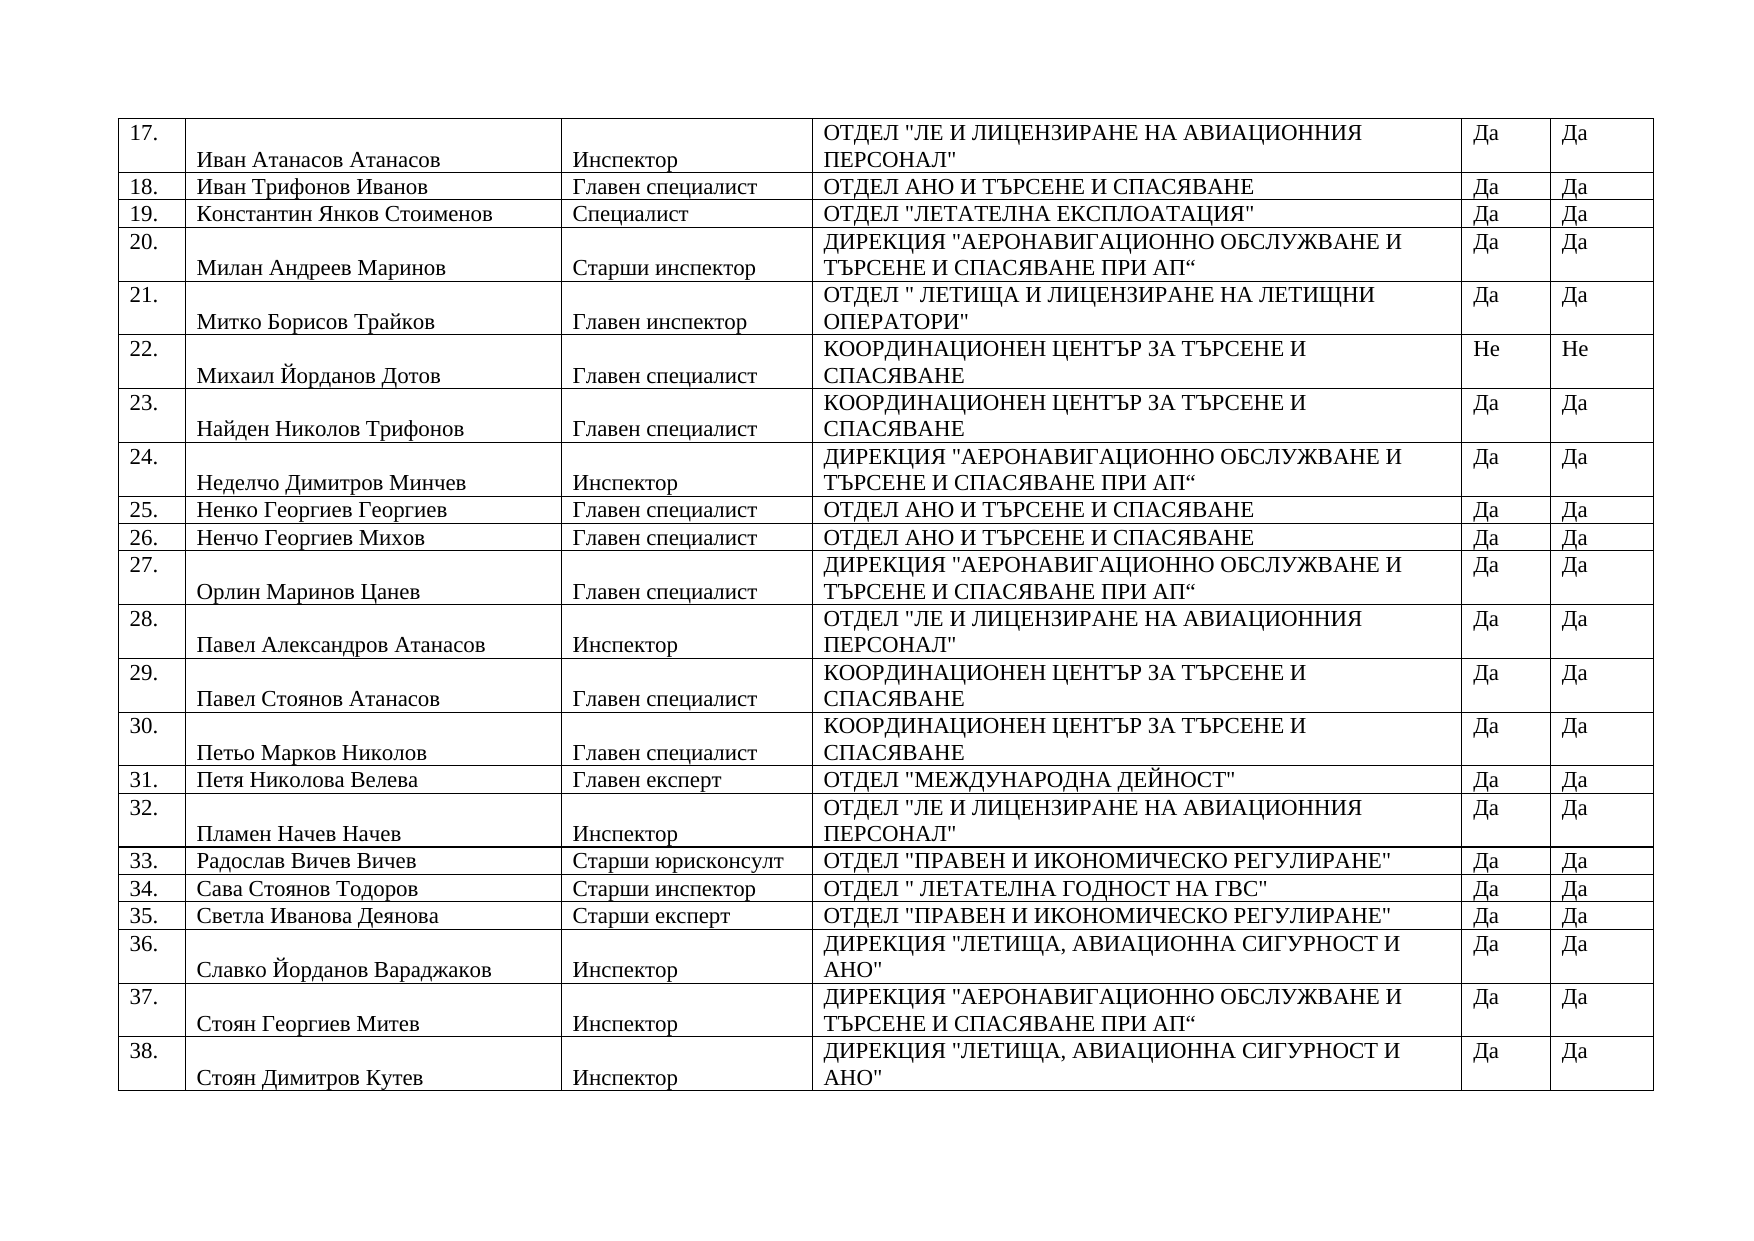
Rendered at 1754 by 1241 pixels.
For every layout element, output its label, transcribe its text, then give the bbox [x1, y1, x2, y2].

table_cell Инспектор [562, 119, 812, 172]
table_cell Петьо Марков Николов [186, 713, 561, 765]
table_cell Да [1462, 119, 1550, 172]
table_cell ДИРЕКЦИЯ "АЕРОНАВИГАЦИОННО ОБСЛУЖВАНЕ И ТЪРСЕНЕ И СПАСЯВАНЕ ПРИ АП“ [813, 551, 1461, 604]
table_cell 36. [119, 930, 185, 982]
table_cell Константин Янков Стоименов [186, 200, 561, 227]
table_cell Светла Иванова Деянова [186, 902, 561, 929]
table_cell Да [1462, 605, 1550, 658]
table_cell 37. [119, 984, 185, 1036]
table_cell Радослав Вичев Вичев [186, 848, 561, 874]
table_cell Да [1462, 659, 1550, 712]
table_cell КООРДИНАЦИОНЕН ЦЕНТЪР ЗА ТЪРСЕНЕ И СПАСЯВАНЕ [813, 335, 1461, 388]
table_cell Инспектор [562, 1037, 812, 1090]
table_cell Найден Николов Трифонов [186, 389, 561, 442]
table_cell ДИРЕКЦИЯ "АЕРОНАВИГАЦИОННО ОБСЛУЖВАНЕ И ТЪРСЕНЕ И СПАСЯВАНЕ ПРИ АП“ [813, 984, 1461, 1036]
table_cell Главен специалист [562, 524, 812, 550]
table_cell Да [1551, 930, 1653, 982]
table_cell Да [1462, 766, 1550, 793]
table_cell 32. [119, 794, 185, 846]
table_cell 21. [119, 282, 185, 334]
table_cell Не [1551, 335, 1653, 388]
table_cell Инспектор [562, 984, 812, 1036]
table_cell 38. [119, 1037, 185, 1090]
table_cell 25. [119, 497, 185, 523]
table_cell Да [1551, 119, 1653, 172]
table_cell Старши инспектор [562, 875, 812, 901]
table_cell Михаил Йорданов Дотов [186, 335, 561, 388]
table_cell ОТДЕЛ "ПРАВЕН И ИКОНОМИЧЕСКО РЕГУЛИРАНЕ" [813, 902, 1461, 929]
table_cell Главен специалист [562, 659, 812, 712]
table_cell Да [1551, 984, 1653, 1036]
table_cell Да [1462, 551, 1550, 604]
table_cell Да [1551, 173, 1653, 199]
table_cell Да [1462, 173, 1550, 199]
table_cell ОТДЕЛ АНО И ТЪРСЕНЕ И СПАСЯВАНЕ [813, 497, 1461, 523]
table_cell Павел Стоянов Атанасов [186, 659, 561, 712]
table_cell Славко Йорданов Вараджаков [186, 930, 561, 982]
table_cell Главен специалист [562, 173, 812, 199]
table_cell Да [1462, 282, 1550, 334]
table_cell Стоян Георгиев Митев [186, 984, 561, 1036]
table_cell ОТДЕЛ "ЛЕ И ЛИЦЕНЗИРАНЕ НА АВИАЦИОННИЯ ПЕРСОНАЛ" [813, 605, 1461, 658]
table_cell Да [1551, 200, 1653, 227]
table_cell Да [1462, 1037, 1550, 1090]
table_cell 22. [119, 335, 185, 388]
table_cell Старши юрисконсулт [562, 848, 812, 874]
table_cell 19. [119, 200, 185, 227]
table_cell 27. [119, 551, 185, 604]
table_cell Да [1551, 282, 1653, 334]
table_cell Да [1462, 902, 1550, 929]
table_cell Да [1551, 848, 1653, 874]
table_cell Не [1462, 335, 1550, 388]
table_cell Да [1462, 930, 1550, 982]
table_cell ОТДЕЛ АНО И ТЪРСЕНЕ И СПАСЯВАНЕ [813, 173, 1461, 199]
table_cell 18. [119, 173, 185, 199]
table_cell Да [1551, 228, 1653, 281]
table_cell Главен специалист [562, 551, 812, 604]
table_cell Главен специалист [562, 713, 812, 765]
table_cell 24. [119, 443, 185, 496]
table_cell Инспектор [562, 794, 812, 846]
table_cell Инспектор [562, 605, 812, 658]
table_cell ОТДЕЛ "ЛЕТАТЕЛНА ЕКСПЛОАТАЦИЯ" [813, 200, 1461, 227]
table_cell 26. [119, 524, 185, 550]
table_cell 30. [119, 713, 185, 765]
table_cell 17. [119, 119, 185, 172]
table_cell Иван Атанасов Атанасов [186, 119, 561, 172]
table_cell Старши инспектор [562, 228, 812, 281]
table_cell ДИРЕКЦИЯ "АЕРОНАВИГАЦИОННО ОБСЛУЖВАНЕ И ТЪРСЕНЕ И СПАСЯВАНЕ ПРИ АП“ [813, 228, 1461, 281]
table_cell ОТДЕЛ АНО И ТЪРСЕНЕ И СПАСЯВАНЕ [813, 524, 1461, 550]
table_cell Да [1462, 443, 1550, 496]
table_cell 35. [119, 902, 185, 929]
table_cell Да [1462, 200, 1550, 227]
table_cell ОТДЕЛ " ЛЕТИЩА И ЛИЦЕНЗИРАНЕ НА ЛЕТИЩНИ ОПЕРАТОРИ" [813, 282, 1461, 334]
table_cell Главен специалист [562, 389, 812, 442]
table_cell Да [1551, 443, 1653, 496]
table_cell 23. [119, 389, 185, 442]
table_cell Да [1551, 605, 1653, 658]
table_cell Главен специалист [562, 497, 812, 523]
table_cell Ненко Георгиев Георгиев [186, 497, 561, 523]
table_cell 33. [119, 848, 185, 874]
table_cell Старши експерт [562, 902, 812, 929]
table_cell Орлин Маринов Цанев [186, 551, 561, 604]
table_cell Главен специалист [562, 335, 812, 388]
table_cell 20. [119, 228, 185, 281]
table_cell Да [1462, 984, 1550, 1036]
table_cell Ненчо Георгиев Михов [186, 524, 561, 550]
table_cell Специалист [562, 200, 812, 227]
table_cell Главен експерт [562, 766, 812, 793]
table_cell Петя Николова Велева [186, 766, 561, 793]
table_cell ОТДЕЛ " ЛЕТАТЕЛНА ГОДНОСТ НА ГВС" [813, 875, 1461, 901]
table_cell ДИРЕКЦИЯ "АЕРОНАВИГАЦИОННО ОБСЛУЖВАНЕ И ТЪРСЕНЕ И СПАСЯВАНЕ ПРИ АП“ [813, 443, 1461, 496]
table_cell 31. [119, 766, 185, 793]
table_cell Да [1551, 713, 1653, 765]
table_cell Да [1551, 551, 1653, 604]
table_cell ОТДЕЛ "ЛЕ И ЛИЦЕНЗИРАНЕ НА АВИАЦИОННИЯ ПЕРСОНАЛ" [813, 119, 1461, 172]
table_cell 34. [119, 875, 185, 901]
table_cell Павел Александров Атанасов [186, 605, 561, 658]
table_cell 29. [119, 659, 185, 712]
table_cell Да [1462, 524, 1550, 550]
table_cell 28. [119, 605, 185, 658]
table_cell Да [1462, 848, 1550, 874]
table_cell Сава Стоянов Тодоров [186, 875, 561, 901]
table_cell Милан Андреев Маринов [186, 228, 561, 281]
table_cell Да [1462, 497, 1550, 523]
table_cell Да [1551, 902, 1653, 929]
table_cell Да [1462, 228, 1550, 281]
table_cell КООРДИНАЦИОНЕН ЦЕНТЪР ЗА ТЪРСЕНЕ И СПАСЯВАНЕ [813, 659, 1461, 712]
table_cell Инспектор [562, 930, 812, 982]
table_cell Да [1551, 766, 1653, 793]
table_cell Да [1462, 875, 1550, 901]
table_cell Да [1551, 794, 1653, 846]
table_cell Иван Трифонов Иванов [186, 173, 561, 199]
table_cell КООРДИНАЦИОНЕН ЦЕНТЪР ЗА ТЪРСЕНЕ И СПАСЯВАНЕ [813, 389, 1461, 442]
table_cell Да [1462, 794, 1550, 846]
table_cell Да [1551, 875, 1653, 901]
table_cell Да [1551, 659, 1653, 712]
table_cell Да [1551, 497, 1653, 523]
table_cell Пламен Начев Начев [186, 794, 561, 846]
table_cell ОТДЕЛ "ПРАВЕН И ИКОНОМИЧЕСКО РЕГУЛИРАНЕ" [813, 848, 1461, 874]
table_cell Стоян Димитров Кутев [186, 1037, 561, 1090]
table_cell ДИРЕКЦИЯ "ЛЕТИЩА, АВИАЦИОННА СИГУРНОСТ И АНО" [813, 1037, 1461, 1090]
table_cell Неделчо Димитров Минчев [186, 443, 561, 496]
table_cell Да [1551, 1037, 1653, 1090]
table_cell Главен инспектор [562, 282, 812, 334]
table_cell ОТДЕЛ "ЛЕ И ЛИЦЕНЗИРАНЕ НА АВИАЦИОННИЯ ПЕРСОНАЛ" [813, 794, 1461, 846]
table_cell Да [1551, 389, 1653, 442]
table_cell ОТДЕЛ "МЕЖДУНАРОДНА ДЕЙНОСТ" [813, 766, 1461, 793]
table_cell Да [1462, 713, 1550, 765]
table_cell Митко Борисов Трайков [186, 282, 561, 334]
table_cell Да [1462, 389, 1550, 442]
table_cell Да [1551, 524, 1653, 550]
table_cell ДИРЕКЦИЯ "ЛЕТИЩА, АВИАЦИОННА СИГУРНОСТ И АНО" [813, 930, 1461, 982]
table_cell КООРДИНАЦИОНЕН ЦЕНТЪР ЗА ТЪРСЕНЕ И СПАСЯВАНЕ [813, 713, 1461, 765]
table_cell Инспектор [562, 443, 812, 496]
